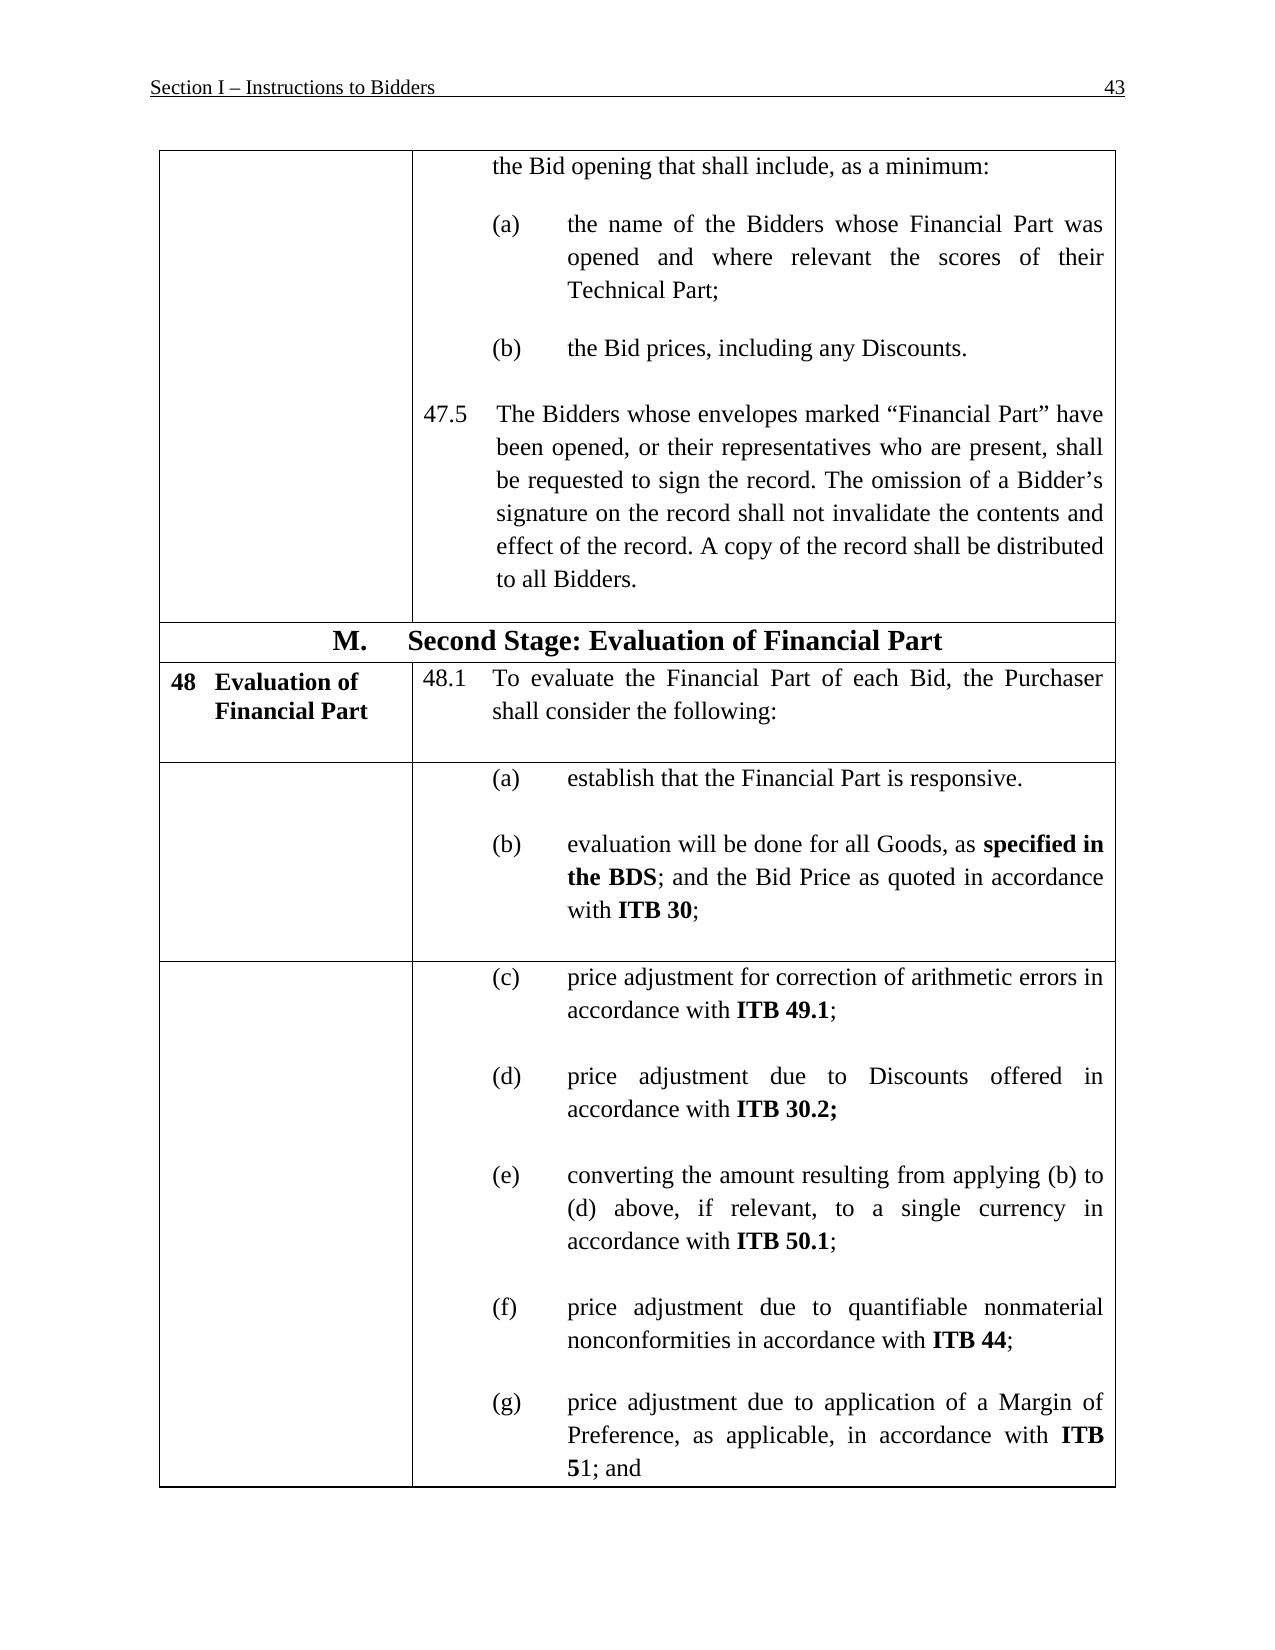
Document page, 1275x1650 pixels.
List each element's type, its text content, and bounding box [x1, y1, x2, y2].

table_cell establish that the Financial Part is responsive. evaluation will be done for all Goods, as specified in the BDS; and the Bid Price as quoted in accordance with ITB 30; [413, 763, 1115, 961]
table_cell Evaluation of Financial Part [160, 663, 412, 762]
table_cell Second Stage: Evaluation of Financial Part [160, 623, 1115, 662]
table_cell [413, 151, 1115, 622]
table_cell [160, 962, 412, 1486]
table_cell [160, 763, 412, 961]
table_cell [413, 962, 1115, 1486]
table_cell [160, 151, 412, 622]
table_cell To evaluate the Financial Part of each Bid, the Purchaser shall consider the following: [413, 663, 1115, 762]
